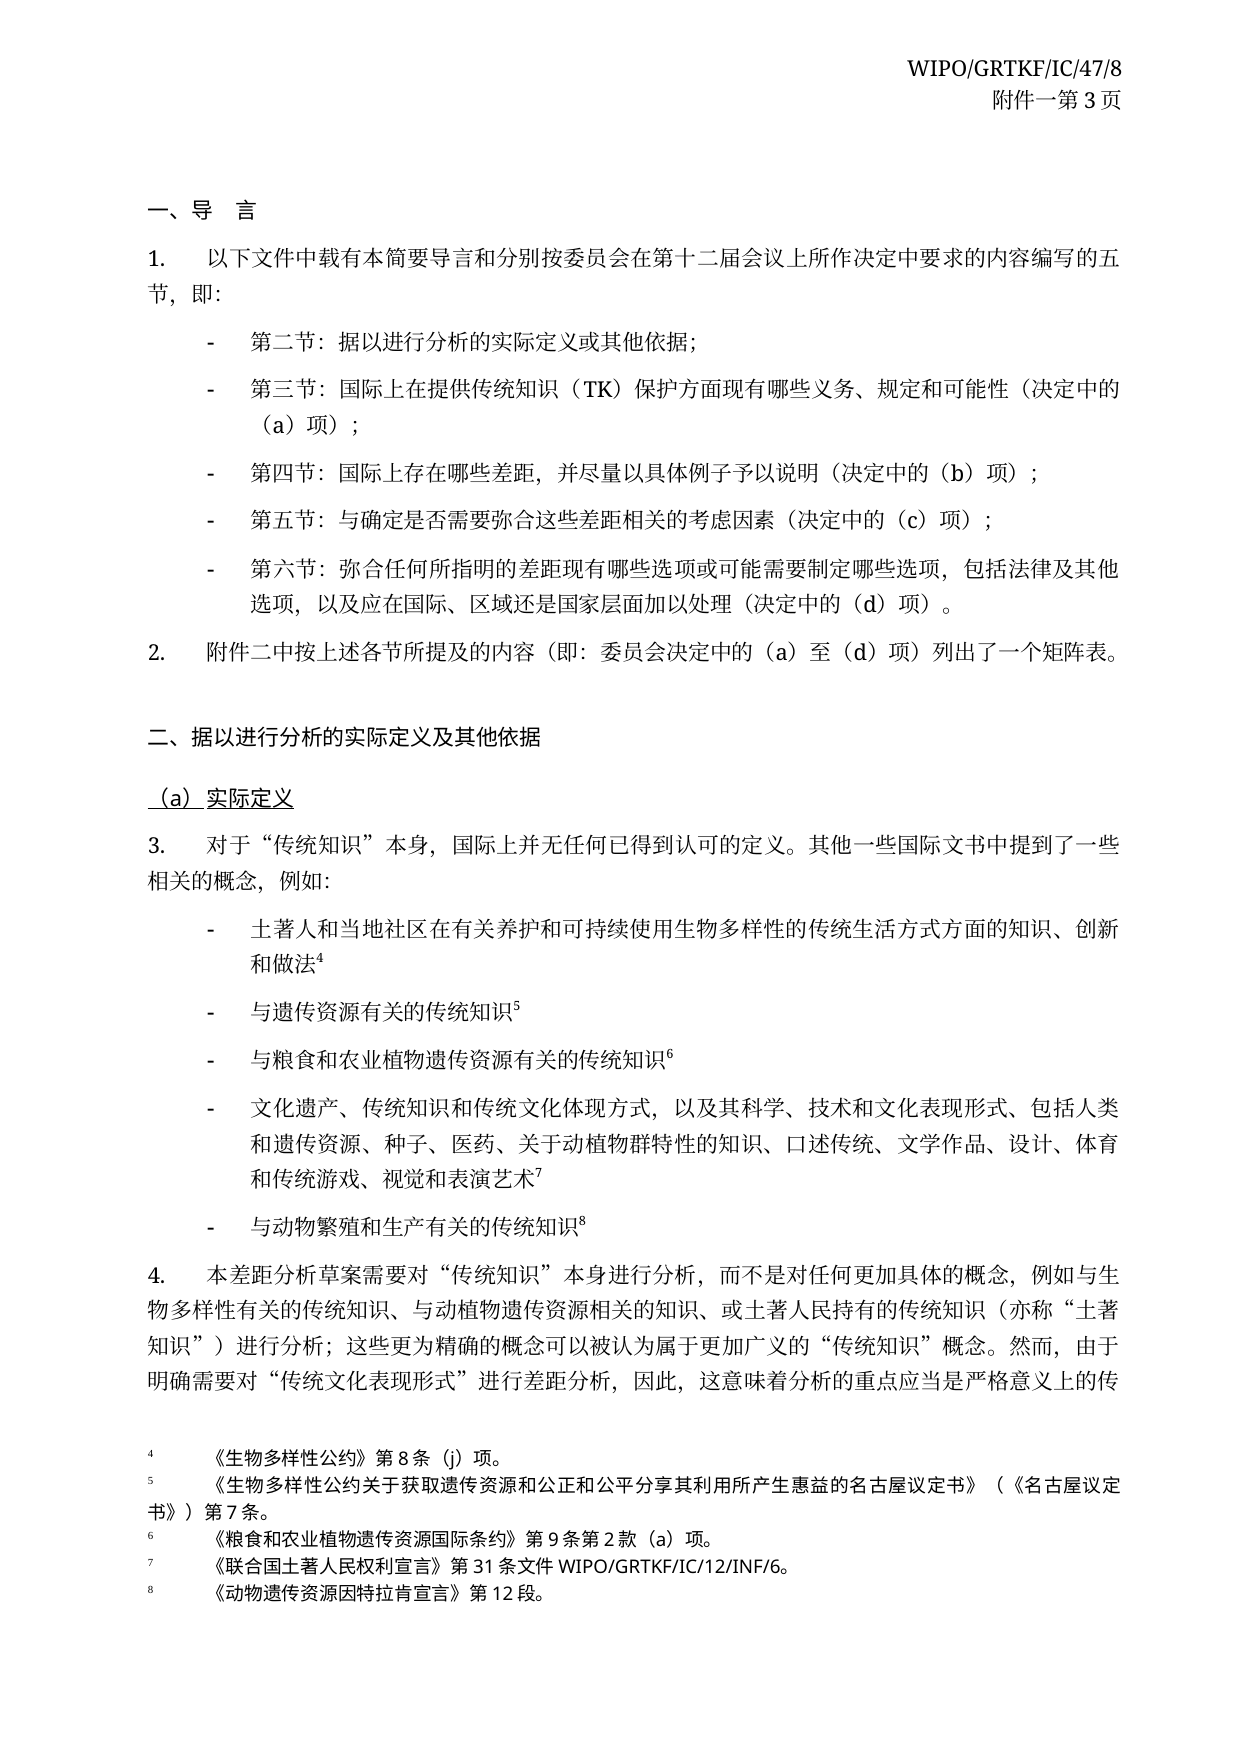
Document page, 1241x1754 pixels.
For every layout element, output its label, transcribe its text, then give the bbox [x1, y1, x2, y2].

list 对于“传统知识”本身，国际上并无任何已得到认可的定义。其他一些国际文书中提到了一些相关的概念，例如： [148, 825, 1122, 896]
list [148, 1254, 1122, 1396]
subtitle 一、导 言 [148, 189, 1122, 225]
list 第三节：国际上在提供传统知识（TK）保护方面现有哪些义务、规定和可能性（决定中的（a）‍项）； [207, 369, 1122, 439]
list 与遗传资源有关的传统知识 [207, 992, 1122, 1027]
list 以下文件中载有本简要导言和分别按委员会在第十二届会议上所作决定中要求的内容编写的五节，即： [148, 237, 1122, 308]
list 第五节：与确定是否需要弥合这些差距相关的考虑因素（决定中的（c）项）； [207, 500, 1122, 535]
list 第四节：国际上存在哪些差距，并尽量以具体例子予以说明（决定中的（b）项）； [207, 452, 1122, 487]
list 文化遗产、传统知识和传统文化体现方式，以及其科学、技术和文化表现形式、包括人类和遗传资源、种子、医药、关于动植物群特性的知识、口述传统、文学作品、设计、体育和传统游戏、视觉和表演艺术 [207, 1087, 1122, 1194]
subtitle （a） 实际定义 [148, 777, 1122, 812]
list 与动物繁殖和生产有关的传统知识 [207, 1206, 1122, 1242]
list 附件二中按上述各节所提及的内容（即：委员会决定中的（a）至（d）项）列出了一个矩阵表。 [148, 631, 1122, 667]
list 土著人和当地社区在有关养护和可持续使用生物多样性的传统生活方式方面的知识、创新和做法 [207, 908, 1122, 979]
list 第二节：据以进行分析的实际定义或其他依据； [207, 321, 1122, 356]
subtitle 二、据以进行分析的实际定义及其他依据 [148, 717, 1122, 752]
list 第六节：弥合任何所指明的差距现有哪些选项或可能需要制定哪些选项，包括法律及其他选项，以及应在国际、区域还是国家层面加以处理（决定中的（d）项）。 [207, 548, 1122, 619]
list 与粮食和农业植物遗传资源有关的传统知识 [207, 1039, 1122, 1075]
